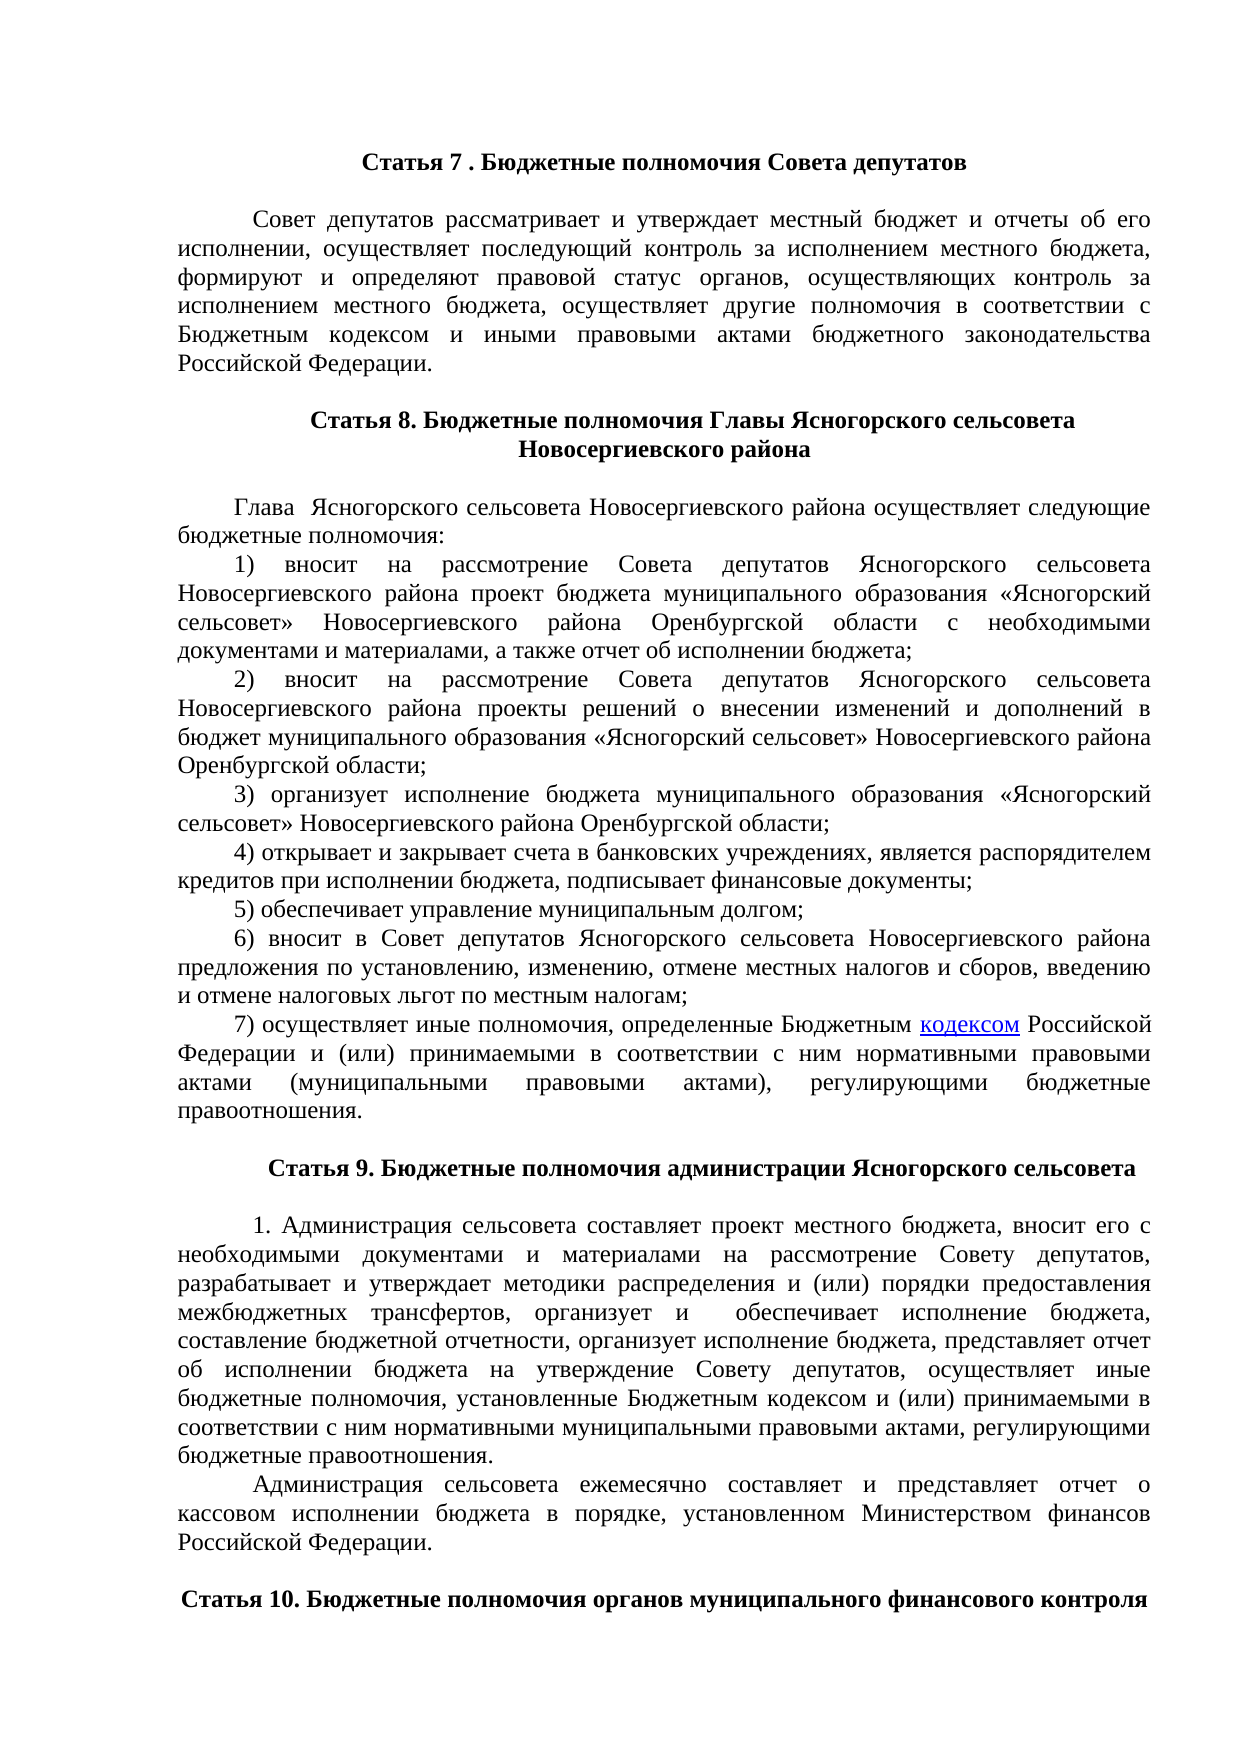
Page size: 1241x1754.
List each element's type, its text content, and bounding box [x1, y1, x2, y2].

text 4) открывает и закрывает счета в банковских учреждениях, является распорядителем кредитов при исполнении бюджета, подписывает финансовые документы; [177, 837, 1152, 894]
text 7) осуществляет иные полномочия, определенные Бюджетным кодексом Российской Федерации и (или) принимаемыми в соответствии с ним нормативными правовыми актами (муниципальными правовыми актами), регулирующими бюджетные правоотношения. [177, 1009, 1152, 1124]
text 2) вносит на рассмотрение Совета депутатов Ясногорского сельсовета Новосергиевского района проекты решений о внесении изменений и дополнений в бюджет муниципального образования «Ясногорский сельсовет» Новосергиевского района Оренбургской области; [177, 664, 1152, 779]
text 5) обеспечивает управление муниципальным долгом; [177, 894, 1152, 923]
text Статья 7 . Бюджетные полномочия Совета депутатов [177, 147, 1152, 176]
text 1) вносит на рассмотрение Совета депутатов Ясногорского сельсовета Новосергиевского района проект бюджета муниципального образования «Ясногорский сельсовет» Новосергиевского района Оренбургской области с необходимыми документами и материалами, а также отчет об исполнении бюджета; [177, 549, 1152, 664]
text Глава Ясногорского сельсовета Новосергиевского района осуществляет следующие бюджетные полномочия: [177, 492, 1152, 549]
text Совет депутатов рассматривает и утверждает местный бюджет и отчеты об его исполнении, осуществляет последующий контроль за исполнением местного бюджета, формируют и определяют правовой статус органов, осуществляющих контроль за исполнением местного бюджета, осуществляет другие полномочия в соответствии с Бюджетным кодексом и иными правовыми актами бюджетного законодательства Российской Федерации. [177, 204, 1152, 377]
text Администрация сельсовета ежемесячно составляет и представляет отчет о кассовом исполнении бюджета в порядке, установленном Министерством финансов Российской Федерации. [177, 1469, 1152, 1556]
text 3) организует исполнение бюджета муниципального образования «Ясногорский сельсовет» Новосергиевского района Оренбургской области; [177, 779, 1152, 837]
text Статья 9. Бюджетные полномочия администрации Ясногорского сельсовета [252, 1153, 1152, 1182]
text Статья 10. Бюджетные полномочия органов муниципального финансового контроля [177, 1584, 1152, 1613]
text 1. Администрация сельсовета составляет проект местного бюджета, вносит его с необходимыми документами и материалами на рассмотрение Совету депутатов, разрабатывает и утверждает методики распределения и (или) порядки предоставления межбюджетных трансфертов, организует и обеспечивает исполнение бюджета, составление бюджетной отчетности, организует исполнение бюджета, представляет отчет об исполнении бюджета на утверждение Совету депутатов, осуществляет иные бюджетные полномочия, установленные Бюджетным кодексом и (или) принимаемыми в соответствии с ним нормативными муниципальными правовыми актами, регулирующими бюджетные правоотношения. [177, 1211, 1152, 1469]
text 6) вносит в Совет депутатов Ясногорского сельсовета Новосергиевского района предложения по установлению, изменению, отмене местных налогов и сборов, введению и отмене налоговых льгот по местным налогам; [177, 923, 1152, 1009]
text Статья 8. Бюджетные полномочия Главы Ясногорского сельсовета Новосергиевского района [177, 406, 1152, 463]
